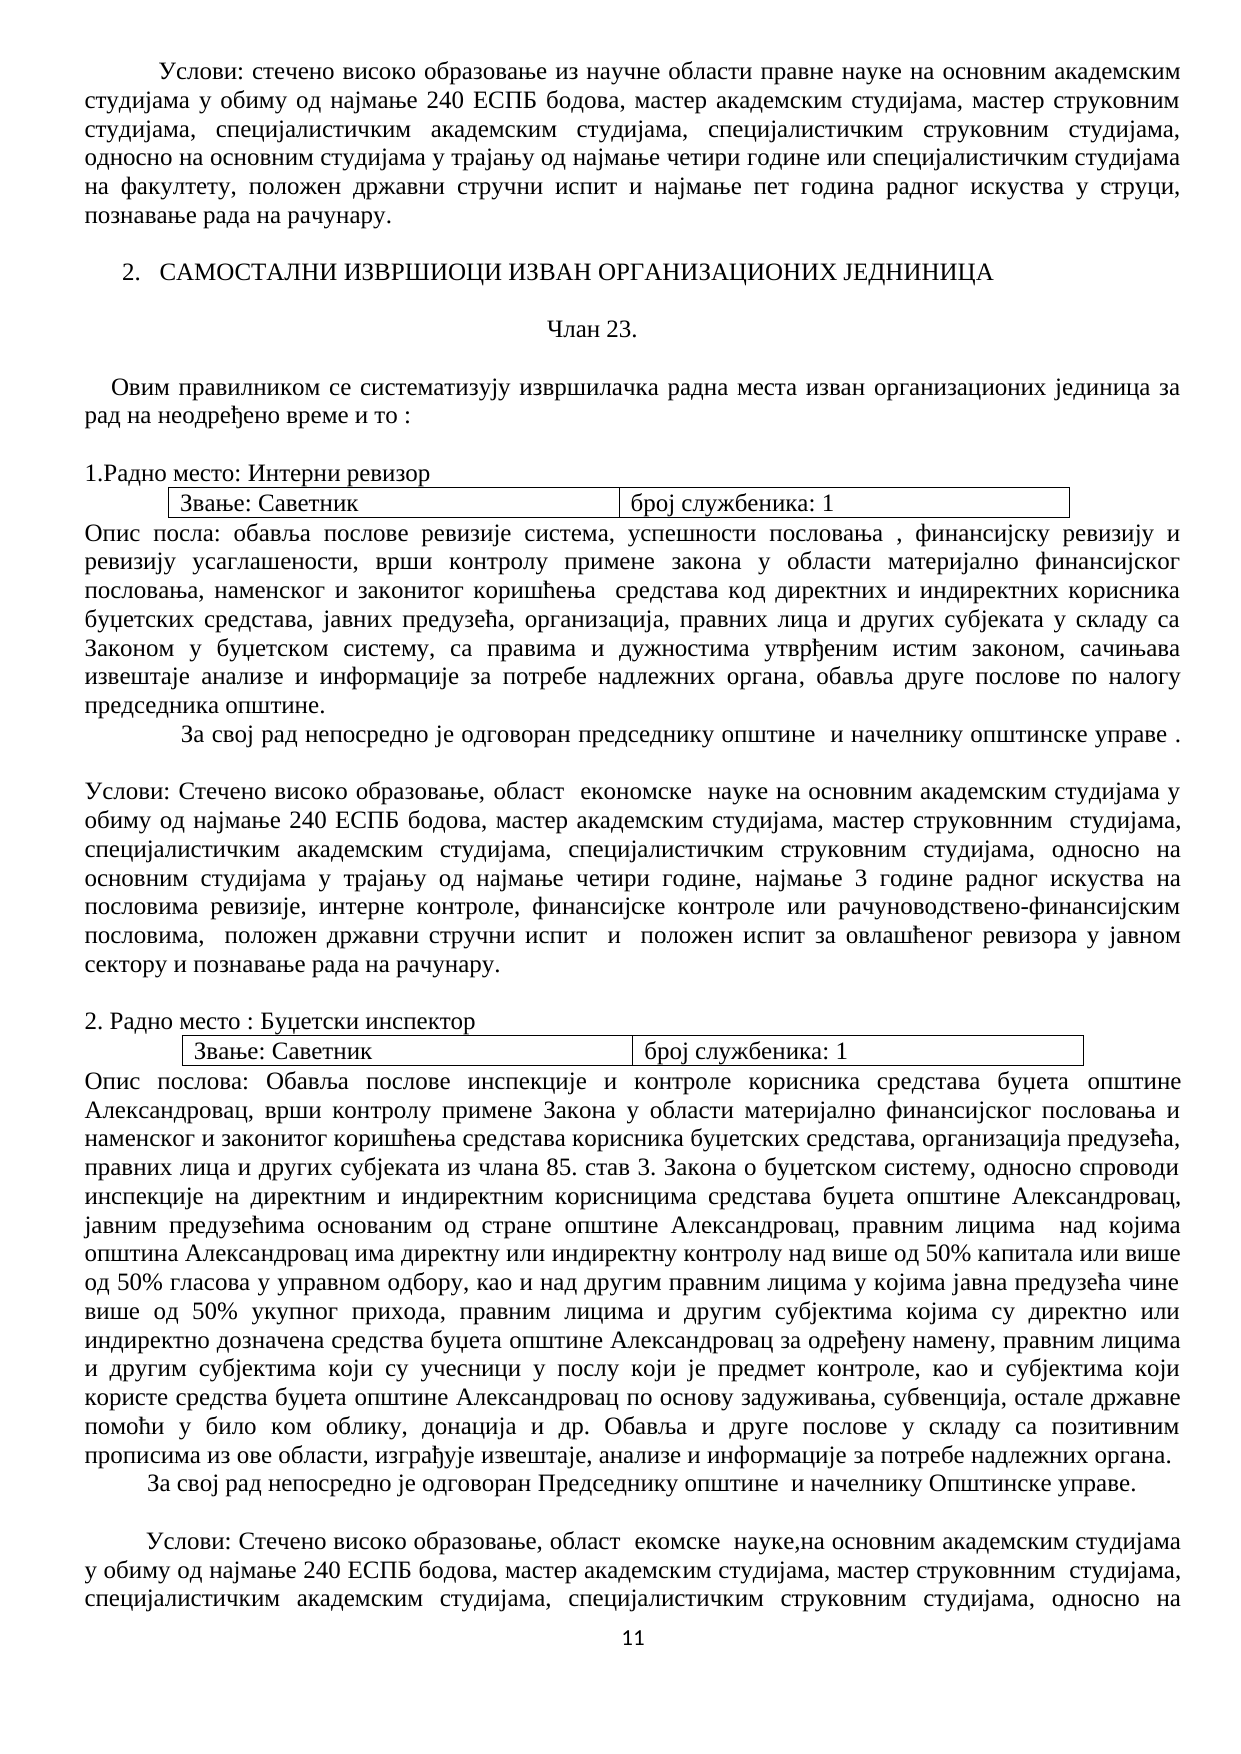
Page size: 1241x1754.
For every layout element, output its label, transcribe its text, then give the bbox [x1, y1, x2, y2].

text Услови: Стечено високо образовање, област економске науке на основним академским студијама у обиму од најмање 240 ЕСПБ бодова, мастер академским студијама, мастер струковнним студијама, специјалистичким академским студијама, специјалистичким струковним студијама, односно на основним студијама у трајању од најмање четири године, најмање 3 године радног искуства на пословима ревизије, интерне контроле, финансијске контроле или рачуноводствено-финансијским пословима, положен државни стручни испит и положен испит за овлашћеног ревизора у јавном сектору и познавање рада на рачунару. [84, 776, 1181, 978]
text 1.Радно место: Интерни ревизор [84, 458, 1181, 487]
text Опис послова: Обавља послове инспекције и контроле корисника средстава буџета општине Александровац, врши контролу примене Закона у области материјално финансијског пословања и наменског и законитог коришћења средстава корисника буџетских средстава, организација предузећа, правних лица и других субјеката из члана 85. став 3. Закона о буџетском систему, односно спроводи инспекције на директним и индиректним корисницима средстава буџета општине Александровац, јавним предузећима основаним од стране општине Александровац, правним лицима над којима општинa Александровац има директну или индиректну контролу над више од 50% капитала или више од 50% гласова у управном одбору, као и над другим правним лицима у којима јавна предузећа чине више од 50% укупног прихода, правним лицима и другим субјектима којима су директно или индиректно дозначена средства буџета општине Александровац за одређену намену, правним лицима и другим субјектима који су учесници у послу који је предмет контроле, као и субјектима који користе средства буџета општине Александровац по основу задуживања, субвенција, остале државне помоћи у било ком облику, донација и др. Обавља и друге послове у складу са позитивним прописима из ове области, изграђује извештаје, анализе и информације за потребе надлежних органа. [84, 1066, 1181, 1468]
text Члан 23. [84, 314, 1181, 343]
list САМОСТАЛНИ ИЗВРШИОЦИ ИЗВАН ОРГАНИЗАЦИОНИХ ЈЕДНИНИЦА [122, 257, 1181, 286]
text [84, 1526, 1181, 1612]
text 2. Радно место : Буџетски инспектор [84, 1006, 1181, 1035]
text Услови: стечено високо образовање из научне области правне науке на основним академским студијама у обиму од најмање 240 ЕСПБ бодова, мастер академским студијама, мастер струковним студијама, специјалистичким академским студијама, специјалистичким струковним студијама, односно на основним студијама у трајању од најмање четири године или специјалистичким студијама на факултету, положен државни стручни испит и најмање пет година радног искуства у струци, познавање рада на рачунару. [84, 56, 1181, 229]
text Опис посла: обавља послове ревизије система, успешности пословања , финансијску ревизију и ревизију усаглашености, врши контролу примене закона у области материјално финансијског пословања, наменског и законитог коришћења средстава код директних и индиректних корисника буџетских средстава, јавних предузећа, организација, правних лица и других субјеката у складу са Законом у буџетском систему, са правима и дужностима утврђеним истим законом, сачињава извештаје анализе и информације за потребе надлежних органа, обавља друге послове по налогу председника општине. [84, 518, 1181, 719]
text Овим правилником се систематизују извршилачка радна места изван организационих јединица за рад на неодређено време и то : [84, 372, 1181, 429]
table_header број службеника: 1 [633, 1036, 1083, 1065]
table_header број службеника: 1 [620, 488, 1069, 517]
table_header Звање: Саветник [183, 1036, 632, 1065]
text За свој рад непосредно је одговоран председнику општине и начелнику општинске управе . [84, 719, 1181, 776]
table_header Звање: Саветник [169, 488, 619, 517]
text За свој рад непосредно је одговоран Председнику општине и начелнику Општинске управе. [84, 1468, 1181, 1497]
